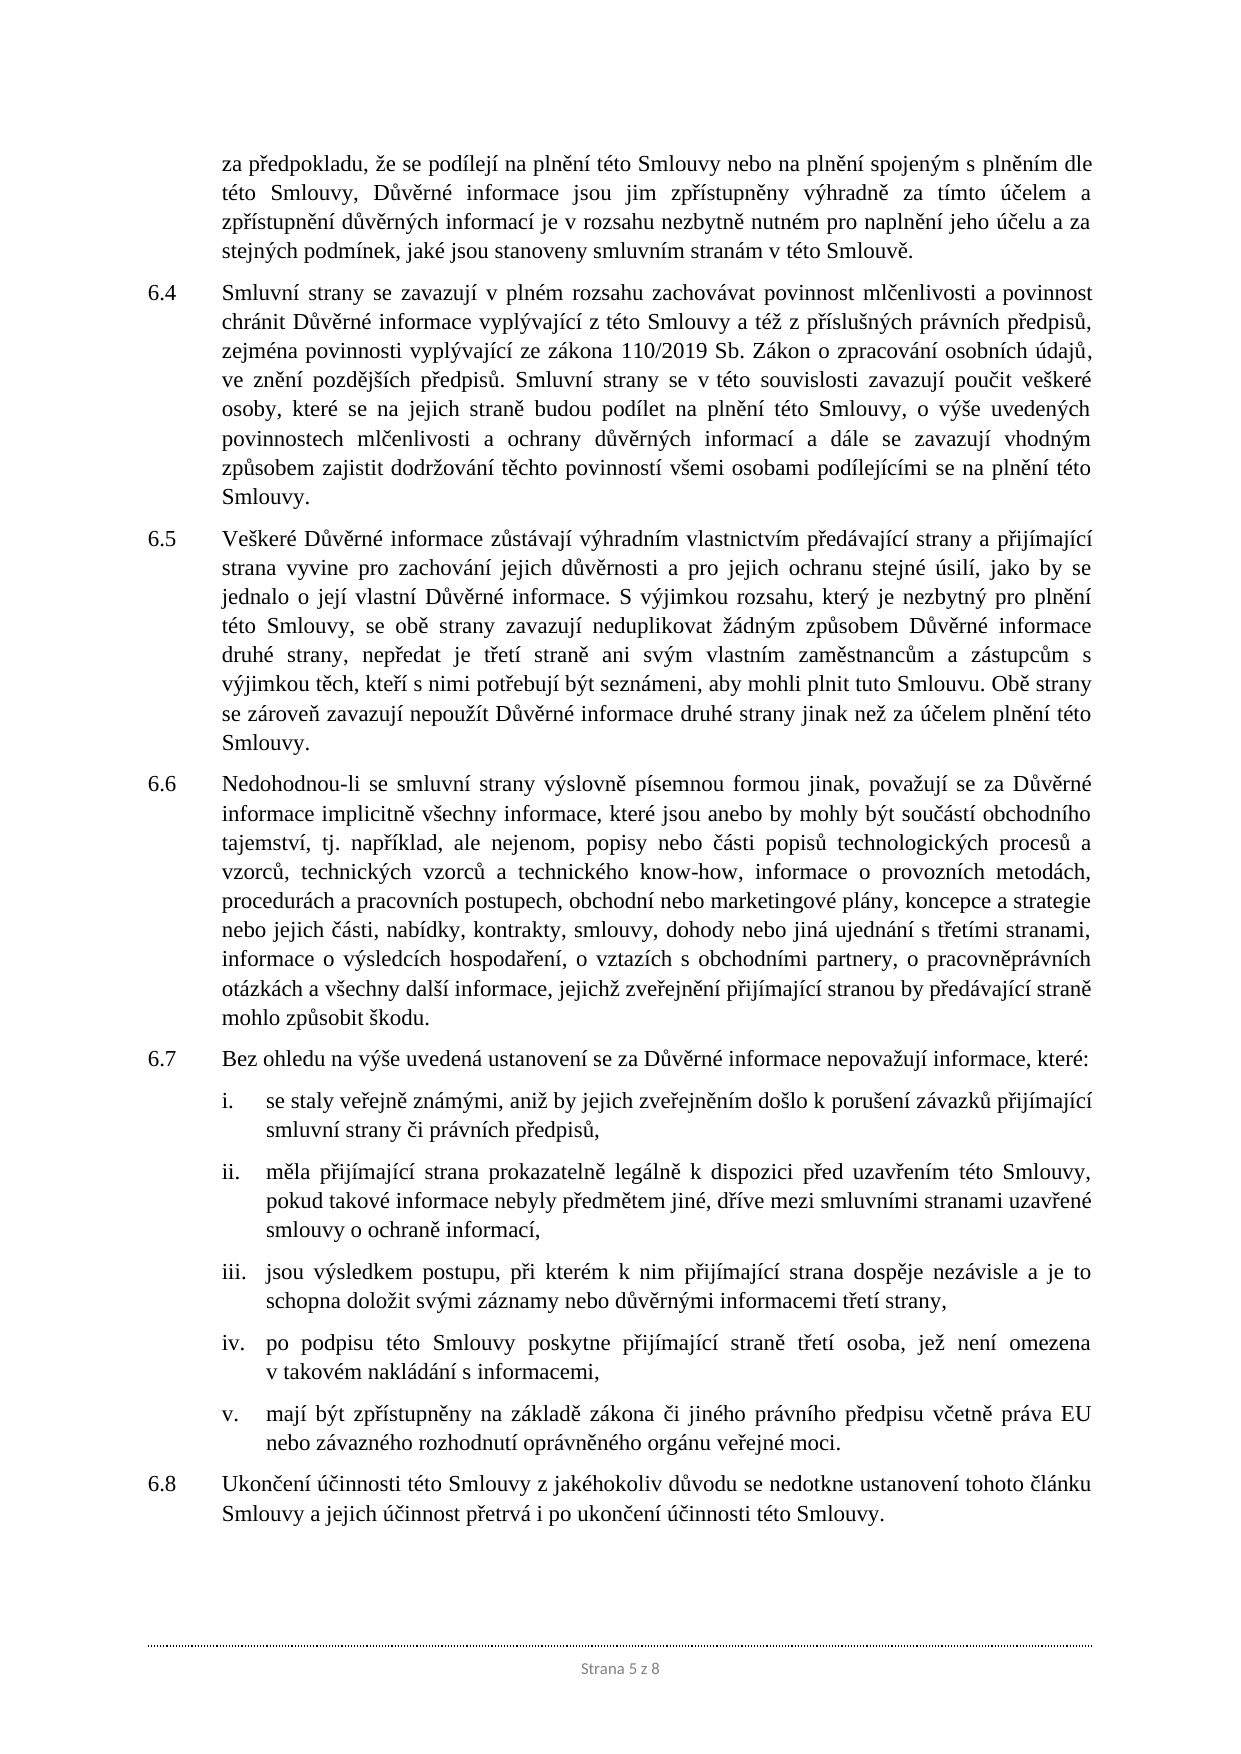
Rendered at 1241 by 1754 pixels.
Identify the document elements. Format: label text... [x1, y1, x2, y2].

text Bez ohledu na výše uvedená ustanovení se za Důvěrné informace nepovažují informace, které: [148, 1043, 1092, 1073]
list se staly veřejně známými, aniž by jejich zveřejněním došlo k porušení závazků přijímající smluvní strany či právních předpisů, [222, 1085, 1092, 1143]
list jsou výsledkem postupu, při kterém k nim přijímající strana dospěje nezávisle a je to schopna doložit svými záznamy nebo důvěrnými informacemi třetí strany, [222, 1256, 1092, 1314]
list po podpisu této Smlouvy poskytne přijímající straně třetí osoba, jež není omezena v takovém nakládání s informacemi, [222, 1327, 1092, 1385]
list měla přijímající strana prokazatelně legálně k dispozici před uzavřením této Smlouvy, pokud takové informace nebyly předmětem jiné, dříve mezi smluvními stranami uzavřené smlouvy o ochraně informací, [222, 1156, 1092, 1243]
list za předpokladu, že se podílejí na plnění této Smlouvy nebo na plnění spojeným s plněním dle této Smlouvy, Důvěrné informace jsou jim zpřístupněny výhradně za tímto účelem a zpřístupnění důvěrných informací je v rozsahu nezbytně nutném pro naplnění jeho účelu a za stejných podmínek, jaké jsou stanoveny smluvním stranám v této Smlouvě. [148, 148, 1092, 264]
text Veškeré Důvěrné informace zůstávají výhradním vlastnictvím předávající strany a přijímající strana vyvine pro zachování jejich důvěrnosti a pro jejich ochranu stejné úsilí, jako by se jednalo o její vlastní Důvěrné informace. S výjimkou rozsahu, který je nezbytný pro plnění této Smlouvy, se obě strany zavazují neduplikovat žádným způsobem Důvěrné informace druhé strany, nepředat je třetí straně ani svým vlastním zaměstnancům a zástupcům s výjimkou těch, kteří s nimi potřebují být seznámeni, aby mohli plnit tuto Smlouvu. Obě strany se zároveň zavazují nepoužít Důvěrné informace druhé strany jinak než za účelem plnění této Smlouvy. [148, 523, 1092, 756]
text Smluvní strany se zavazují v plném rozsahu zachovávat povinnost mlčenlivosti a povinnost chránit Důvěrné informace vyplývající z této Smlouvy a též z příslušných právních předpisů, zejména povinnosti vyplývající ze zákona 110/2019 Sb. Zákon o zpracování osobních údajů, ve znění pozdějších předpisů. Smluvní strany se v této souvislosti zavazují poučit veškeré osoby, které se na jejich straně budou podílet na plnění této Smlouvy, o výše uvedených povinnostech mlčenlivosti a ochrany důvěrných informací a dále se zavazují vhodným způsobem zajistit dodržování těchto povinností všemi osobami podílejícími se na plnění této Smlouvy. [148, 277, 1092, 510]
list mají být zpřístupněny na základě zákona či jiného právního předpisu včetně práva EU nebo závazného rozhodnutí oprávněného orgánu veřejné moci. [222, 1398, 1092, 1456]
text Ukončení účinnosti této Smlouvy z jakéhokoliv důvodu se nedotkne ustanovení tohoto článku Smlouvy a jejich účinnost přetrvá i po ukončení účinnosti této Smlouvy. [148, 1468, 1092, 1527]
text Nedohodnou-li se smluvní strany výslovně písemnou formou jinak, považují se za Důvěrné informace implicitně všechny informace, které jsou anebo by mohly být součástí obchodního tajemství, tj. například, ale nejenom, popisy nebo části popisů technologických procesů a vzorců, technických vzorců a technického know-how, informace o provozních metodách, procedurách a pracovních postupech, obchodní nebo marketingové plány, koncepce a strategie nebo jejich části, nabídky, kontrakty, smlouvy, dohody nebo jiná ujednání s třetími stranami, informace o výsledcích hospodaření, o vztazích s obchodními partnery, o pracovněprávních otázkách a všechny další informace, jejichž zveřejnění přijímající stranou by předávající straně mohlo způsobit škodu. [148, 768, 1092, 1031]
